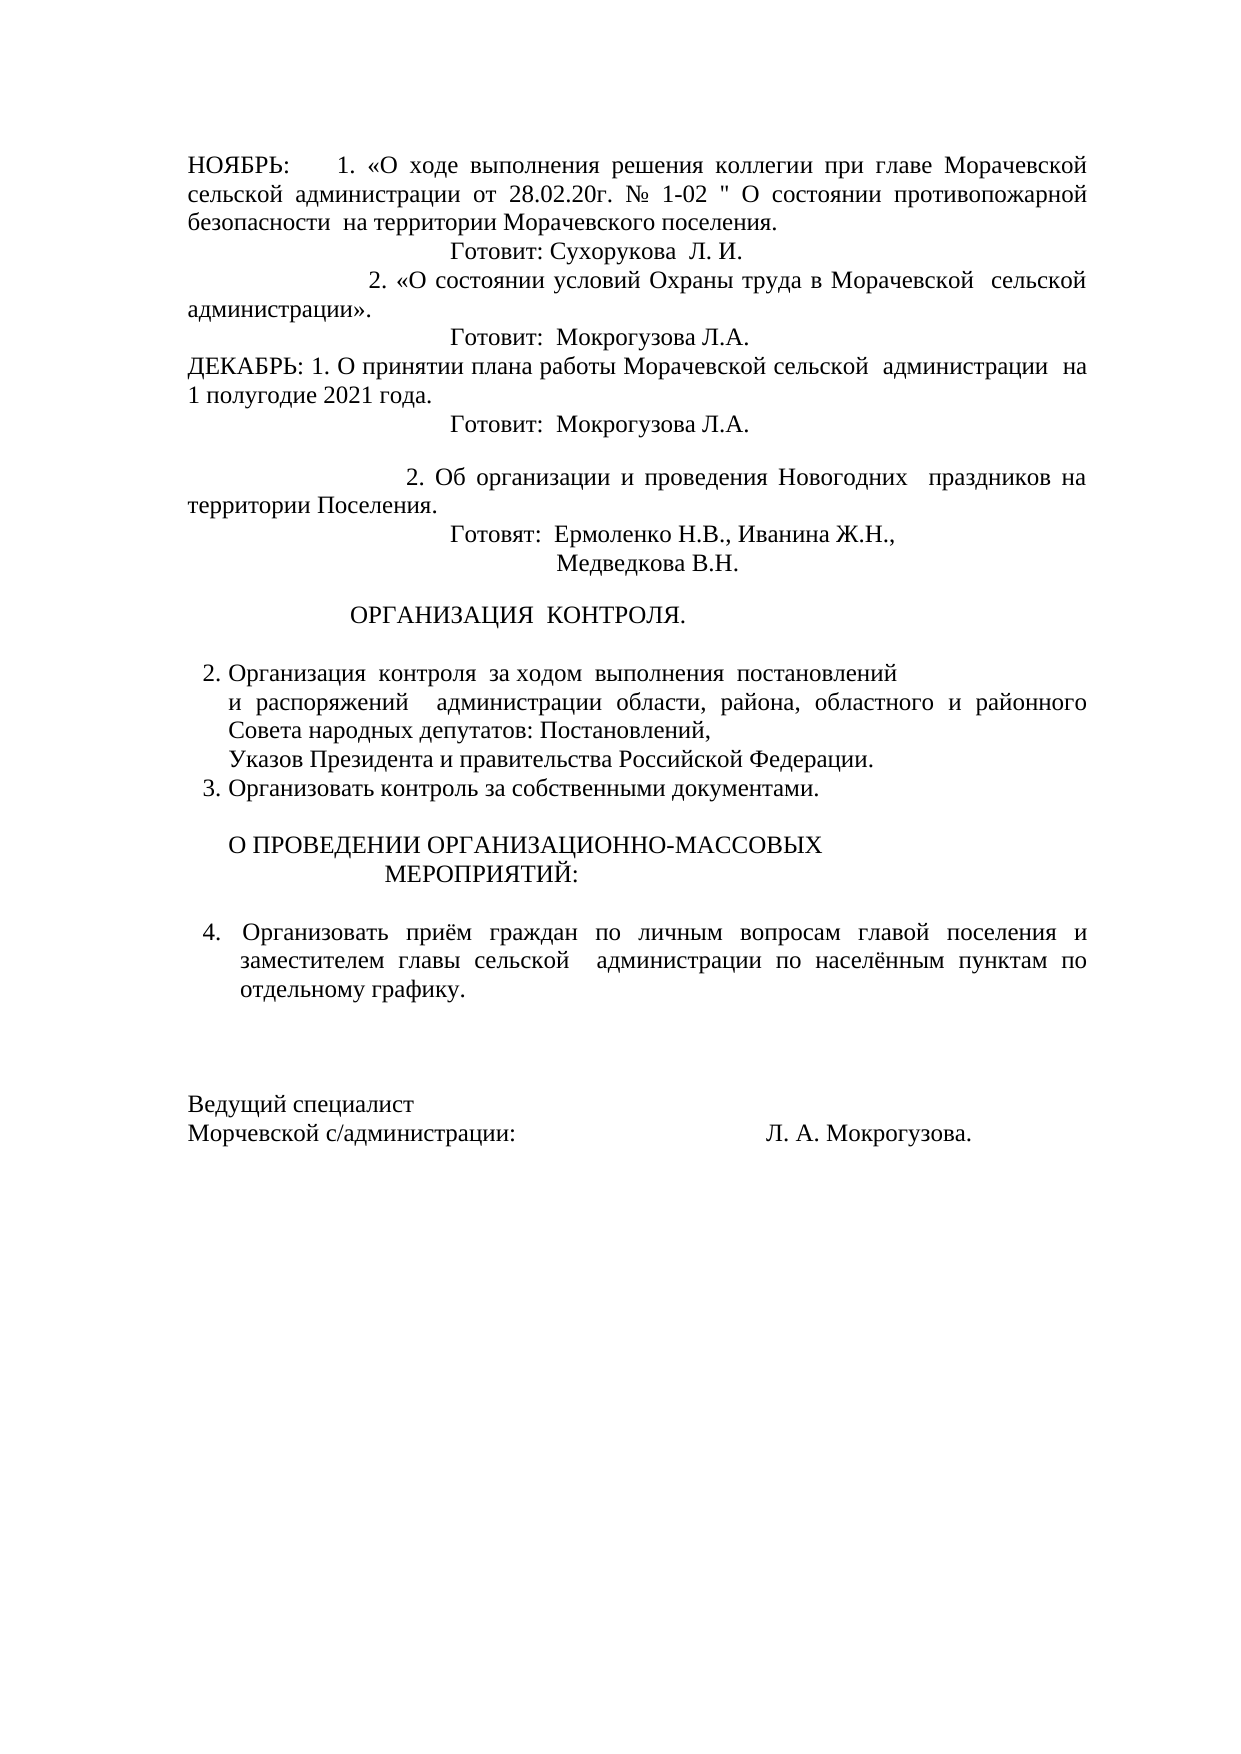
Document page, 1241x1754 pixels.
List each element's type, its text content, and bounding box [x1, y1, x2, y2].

text НОЯБРЬ: 1. «О ходе выполнения решения коллегии при главе Морачевской сельской администрации от 28.02.20г. № '' О состоянии противопожарной безопасности на территории Морачевского поселения. [187, 150, 1088, 236]
text 2. Об организации и проведения Новогодних праздников на территории Поселения. [187, 462, 1088, 519]
text Ведущий специалист [187, 1089, 1088, 1118]
text Морчевской с/администрации: Л. А. Мокрогузова. [187, 1118, 1088, 1147]
list Указов Президента и правительства Российской Федерации. [228, 744, 1088, 773]
text МЕРОПРИЯТИЙ: [228, 859, 1088, 888]
text ОРГАНИЗАЦИЯ КОНТРОЛЯ. [187, 601, 1088, 629]
text 2. «О состоянии условий Охраны труда в Морачевской сельской администрации». [187, 265, 1088, 322]
text Готовят: Ермоленко Н.В., Иванина Ж.Н., [187, 519, 1088, 548]
list Организовать контроль за собственными документами. [202, 773, 1088, 802]
text Готовит: Мокрогузова Л.А. [187, 322, 1088, 351]
list и распоряжений администрации области, района, областного и районного Совета народных депутатов: Постановлений, [228, 687, 1088, 744]
text Готовит: Мокрогузова Л.А. [187, 409, 1088, 437]
list Организация контроля за ходом выполнения постановлений [202, 658, 1088, 687]
list Организовать приём граждан по личным вопросам главой поселения и заместителем главы сельской администрации по населённым пунктам по отдельному графику. [202, 917, 1088, 1003]
text ДЕКАБРЬ: 1. О принятии плана работы Морачевской сельской администрации на 1 полугодие 2021 года. [187, 351, 1088, 409]
text О ПРОВЕДЕНИИ ОРГАНИЗАЦИОННО-МАССОВЫХ [228, 831, 1088, 859]
text Готовит: Сухорукова Л. И. [187, 236, 1088, 265]
text Медведкова В.Н. [187, 548, 1088, 577]
